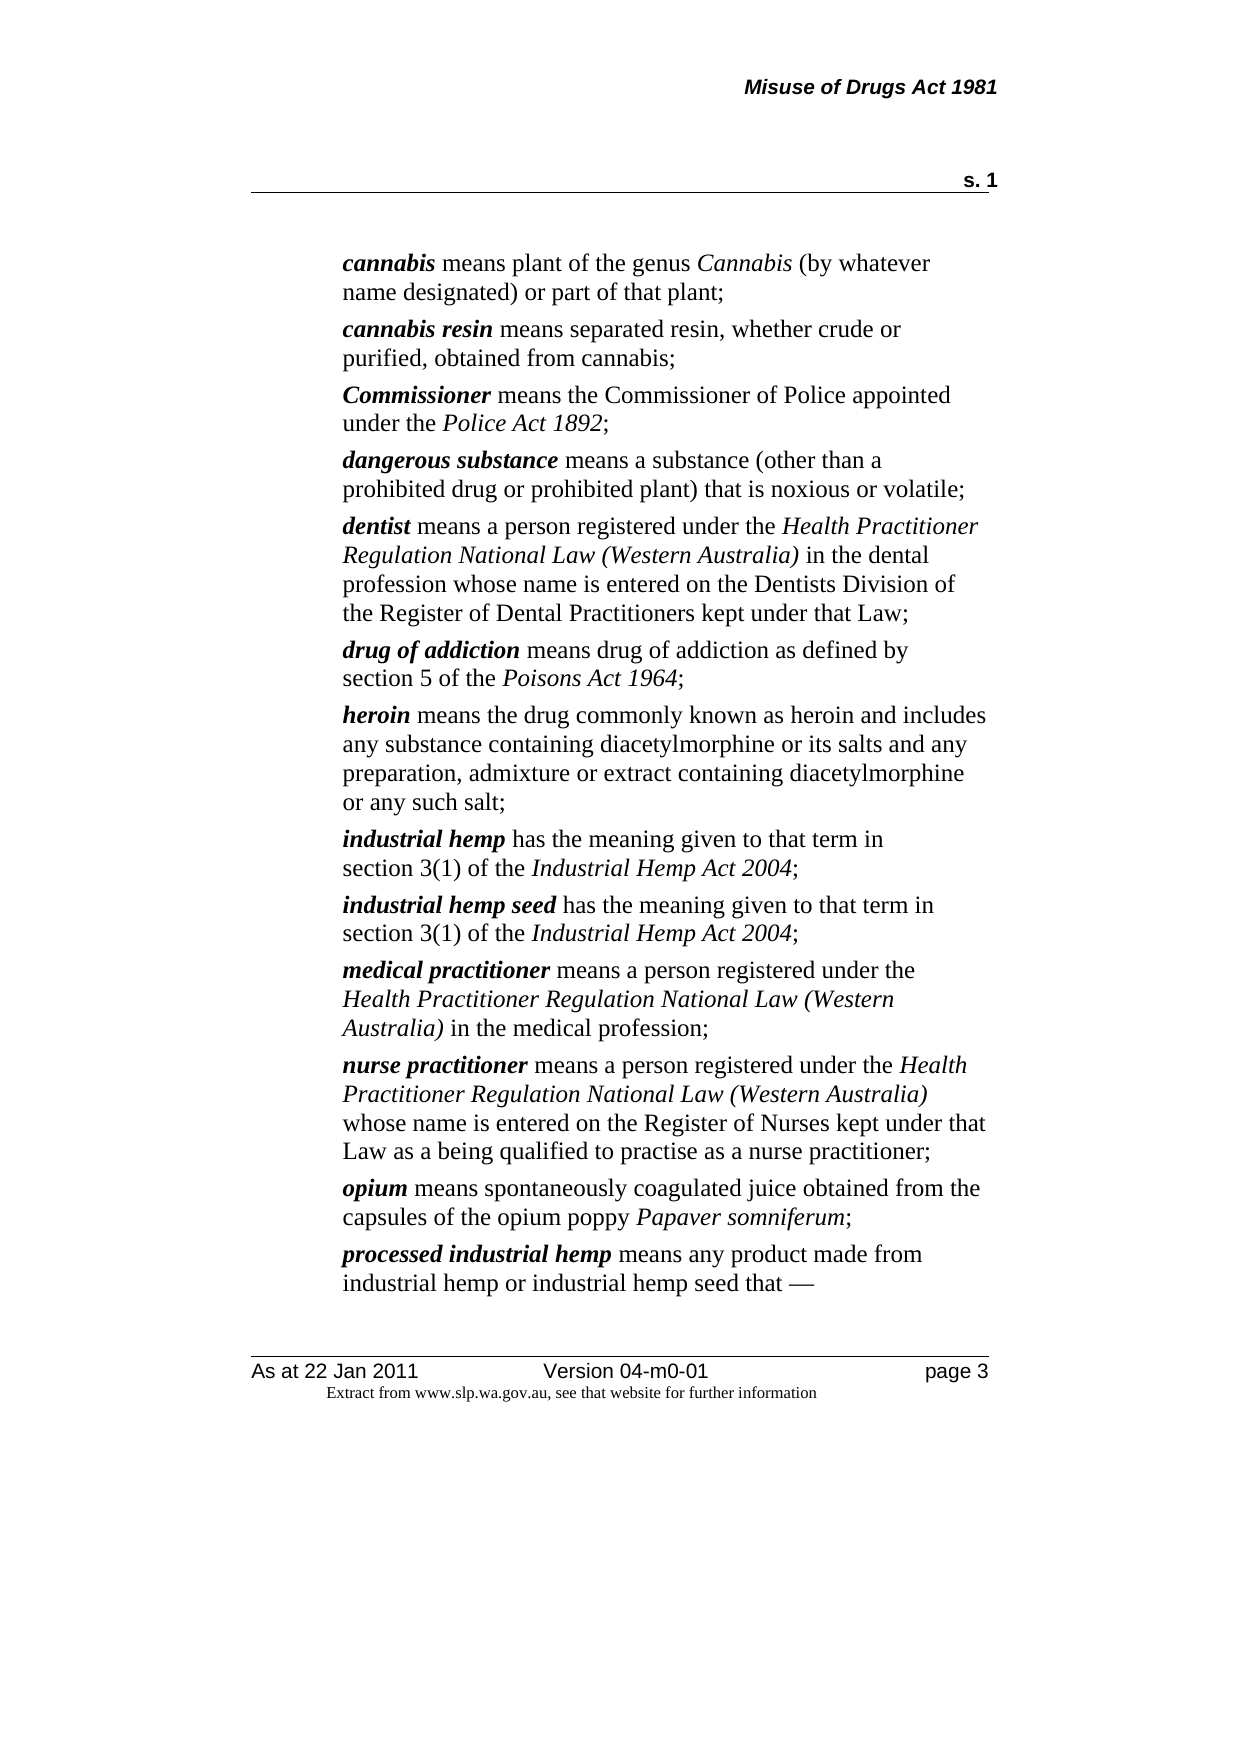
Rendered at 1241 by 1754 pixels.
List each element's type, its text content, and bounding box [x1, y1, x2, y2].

text nurse practitioner means a person registered under the Health Practitioner Regulation National Law (Western Australia) whose name is entered on the Register of Nurses kept under that Law as a being qualified to practise as a nurse practitioner; [251, 1050, 989, 1165]
text dangerous substance means a substance (other than a prohibited drug or prohibited plant) that is noxious or volatile; [251, 446, 989, 503]
text Commissioner means the Commissioner of Police appointed under the Police Act 1892; [251, 380, 989, 437]
text drug of addiction means drug of addiction as defined by section 5 of the Poisons Act 1964; [251, 635, 989, 692]
text dentist means a person registered under the Health Practitioner Regulation National Law (Western Australia) in the dental profession whose name is entered on the Dentists Division of the Register of Dental Practitioners kept under that Law; [251, 511, 989, 626]
text cannabis resin means separated resin, whether crude or purified, obtained from cannabis; [251, 314, 989, 371]
text industrial hemp seed has the meaning given to that term in section 3(1) of the Industrial Hemp Act 2004; [251, 890, 989, 947]
text processed industrial hemp means any product made from industrial hemp or industrial hemp seed that — [251, 1239, 989, 1297]
text cannabis means plant of the genus Cannabis (by whatever name designated) or part of that plant; [251, 248, 989, 306]
text opium means spontaneously coagulated juice obtained from the capsules of the opium poppy Papaver somniferum; [251, 1173, 989, 1231]
text industrial hemp has the meaning given to that term in section 3(1) of the Industrial Hemp Act 2004; [251, 824, 989, 881]
text heroin means the drug commonly known as heroin and includes any substance containing diacetylmorphine or its salts and any preparation, admixture or extract containing diacetylmorphine or any such salt; [251, 701, 989, 816]
text medical practitioner means a person registered under the Health Practitioner Regulation National Law (Western Australia) in the medical profession; [251, 956, 989, 1042]
